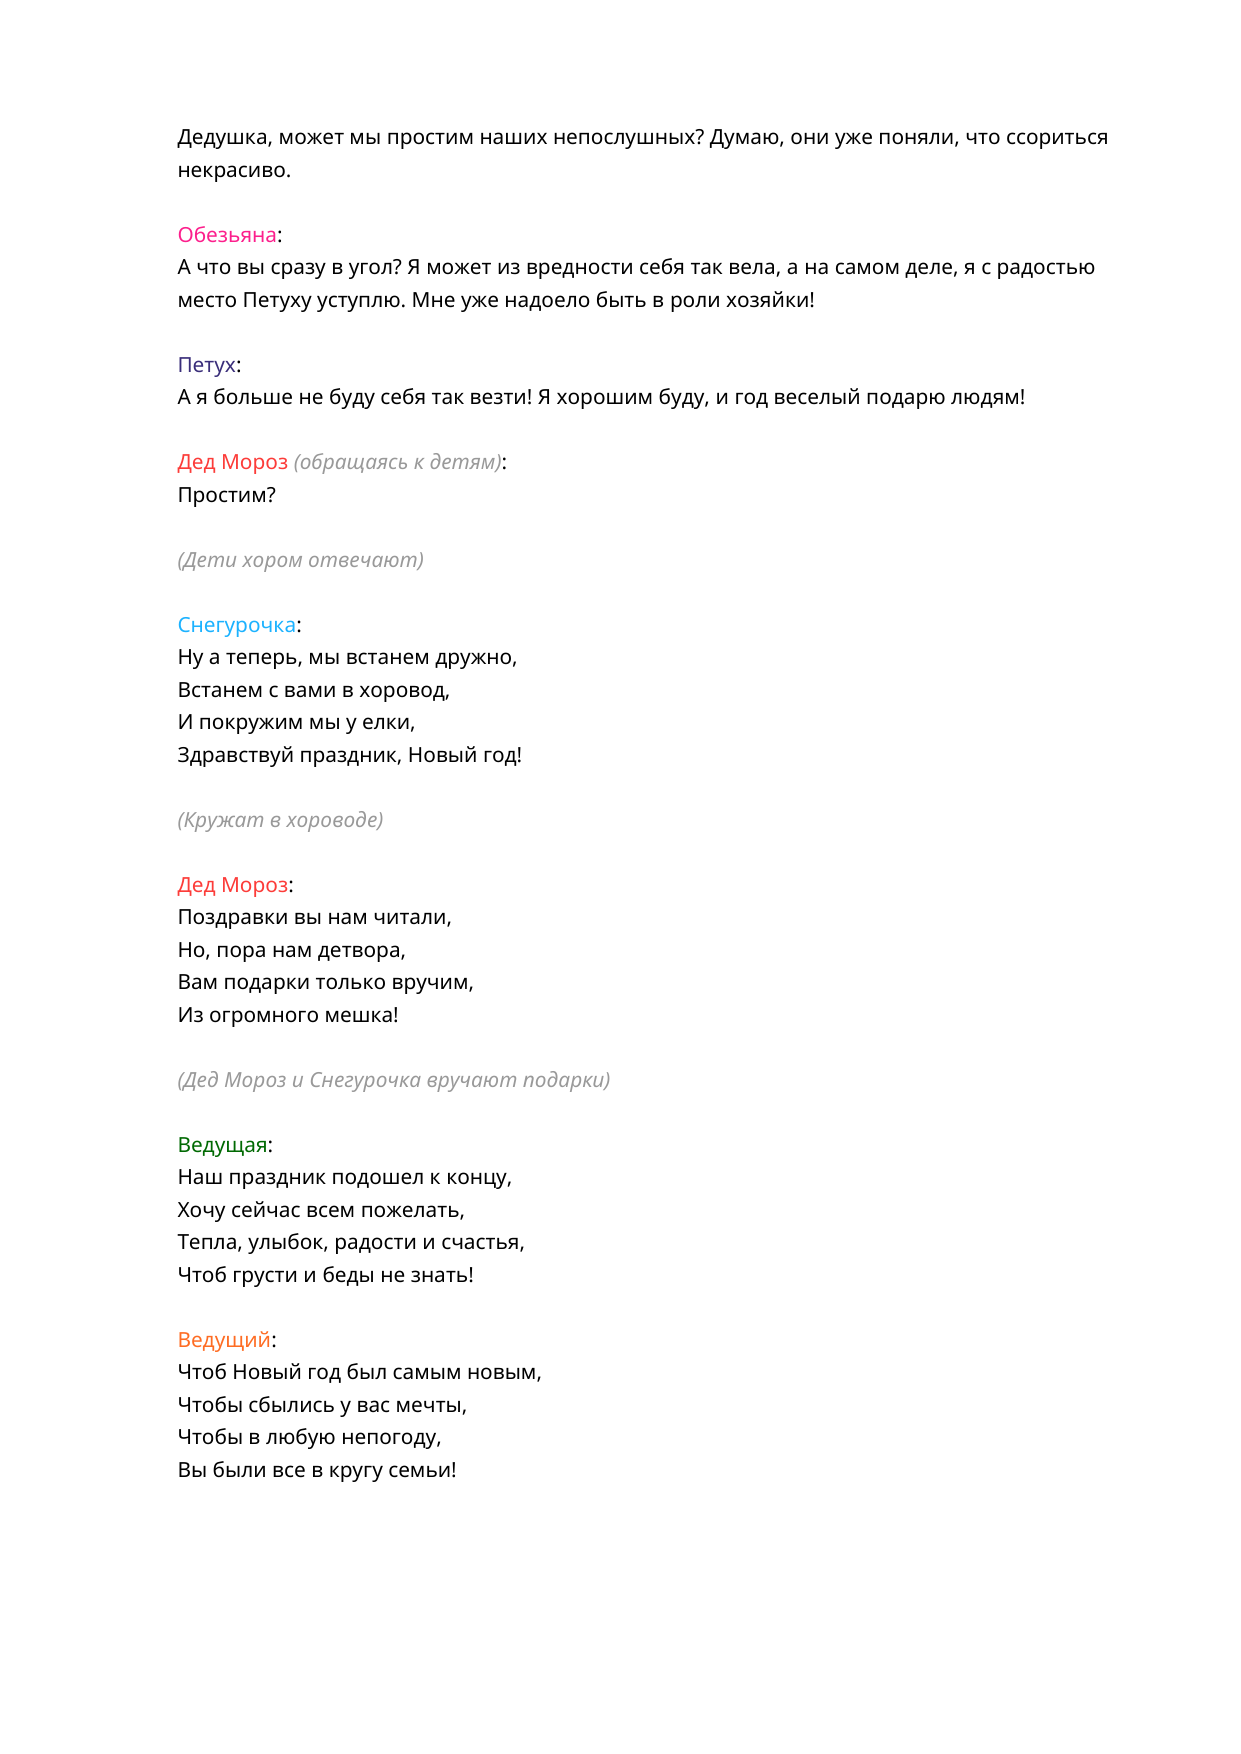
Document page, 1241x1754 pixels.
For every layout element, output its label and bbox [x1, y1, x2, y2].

text [177, 118, 1152, 1548]
